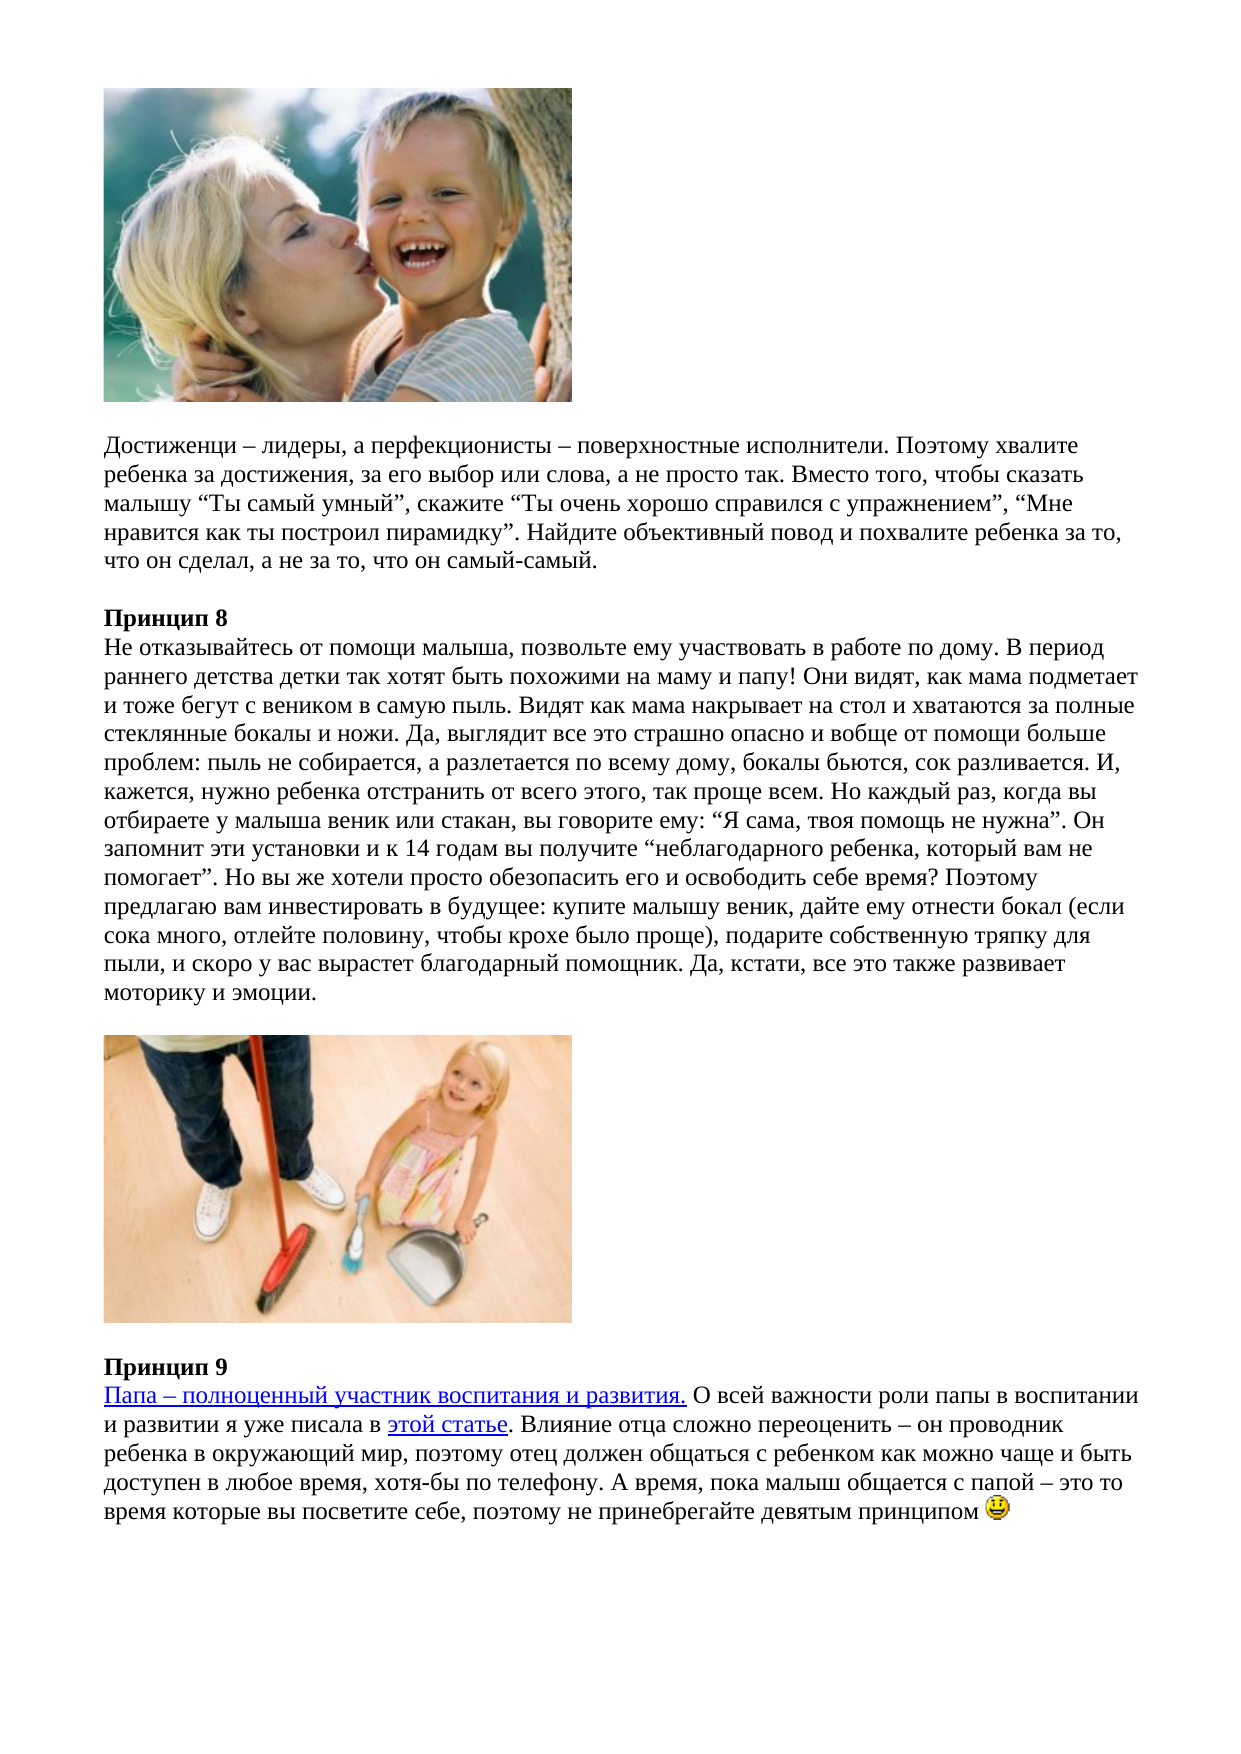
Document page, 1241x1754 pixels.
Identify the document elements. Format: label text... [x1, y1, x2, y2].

text Достиженци – лидеры, а перфекционисты – поверхностные исполнители. Поэтому хвалите ребенка за достижения, за его выбор или слова, а не просто так. Вместо того, чтобы сказать малышу “Ты самый умный”, скажите “Ты очень хорошо справился с упражнением”, “Мне нравится как ты построил пирамидку”. Найдите объективный повод и похвалите ребенка за то, что он сделал, а не за то, что он самый-самый. [103, 431, 1152, 574]
picture [103, 88, 572, 402]
text Принцип 9 Папа – полноценный участник воспитания и развития. О всей важности роли папы в воспитании и развитии я уже писала в этой статье. Влияние отца сложно переоценить – он проводник ребенка в окружающий мир, поэтому отец должен общаться с ребенком как можно чаще и быть доступен в любое время, хотя-бы по телефону. А время, пока малыш общается с папой – это то время которые вы посветите себе, поэтому не принебрегайте девятым принципом [103, 1352, 1152, 1525]
picture [103, 1035, 572, 1323]
text Принцип 8 Не отказывайтесь от помощи малыша, позвольте ему участвовать в работе по дому. В период раннего детства детки так хотят быть похожими на маму и папу! Они видят, как мама подметает и тоже бегут с веником в самую пыль. Видят как мама накрывает на стол и хватаются за полные стеклянные бокалы и ножи. Да, выглядит все это страшно опасно и вобще от помощи больше проблем: пыль не собирается, а разлетается по всему дому, бокалы бьются, сок разливается. И, кажется, нужно ребенка отстранить от всего этого, так проще всем. Но каждый раз, когда вы отбираете у малыша веник или стакан, вы говорите ему: “Я сама, твоя помощь не нужна”. Он запомнит эти установки и к 14 годам вы получите “неблагодарного ребенка, который вам не помогает”. Но вы же хотели просто обезопасить его и освободить себе время? Поэтому предлагаю вам инвестировать в будущее: купите малышу веник, дайте ему отнести бокал (если сока много, отлейте половину, чтобы крохе было проще), подарите собственную тряпку для пыли, и скоро у вас вырастет благодарный помощник. Да, кстати, все это также развивает моторику и эмоции. [103, 603, 1152, 1006]
picture [985, 1495, 1010, 1520]
